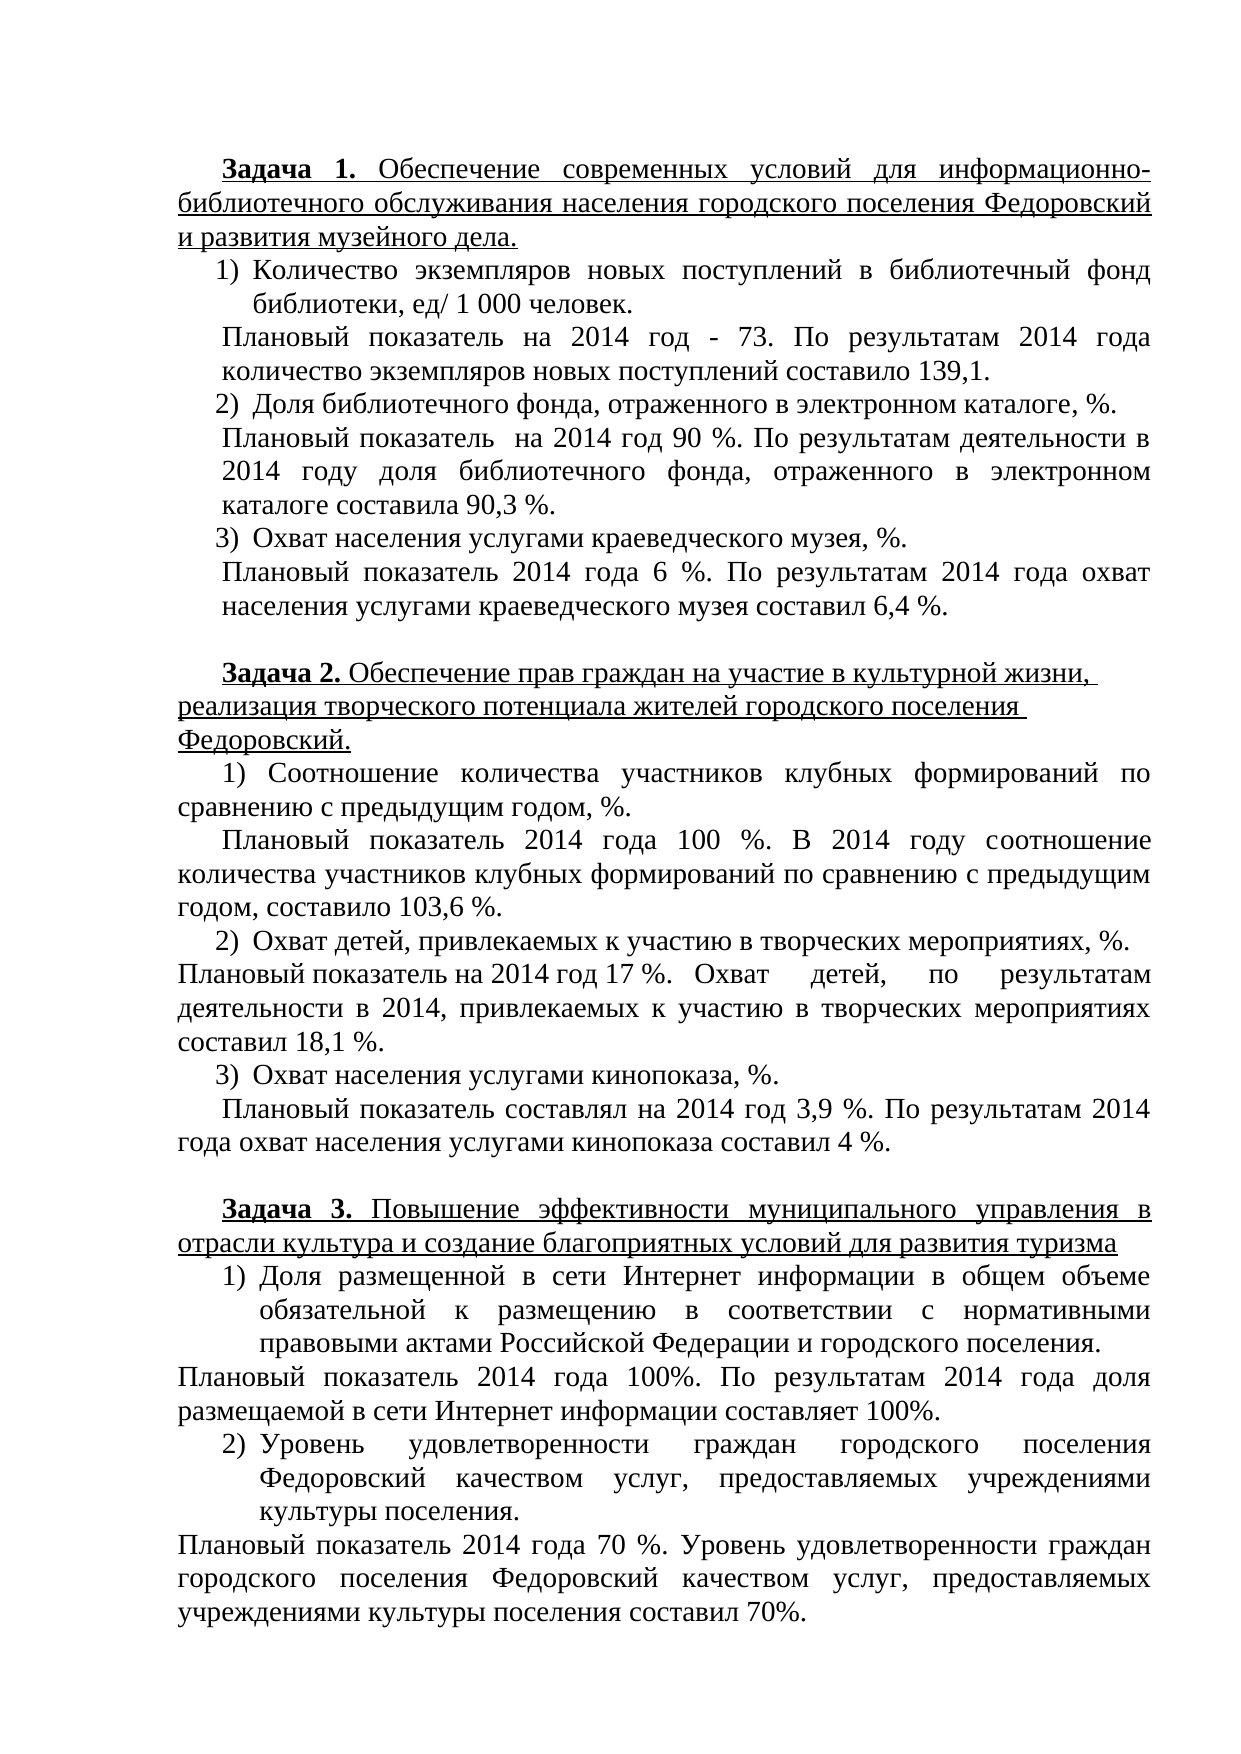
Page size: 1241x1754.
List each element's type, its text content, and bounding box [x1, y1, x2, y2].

text Задача 3. Повышение эффективности муниципального управления в отрасли культура и создание благоприятных условий для развития туризма [177, 1191, 1152, 1258]
text Плановый показатель 2014 года 100 %. В 2014 году соотношение количества участников клубных формирований по сравнению с предыдущим годом, составило 103,6 %. [177, 822, 1152, 923]
text Плановый показатель на 2014 год 90 %. По результатам деятельности в 2014 году доля библиотечного фонда, отраженного в электронном каталоге составила 90,3 %. [222, 420, 1152, 521]
list Охват детей, привлекаемых к участию в творческих мероприятиях, %. [215, 923, 1152, 957]
list Уровень удовлетворенности граждан городского поселения Федоровский качеством услуг, предоставляемых учреждениями культуры поселения. [222, 1426, 1152, 1527]
text Плановый показатель 2014 года 70 %. Уровень удовлетворенности граждан городского поселения Федоровский качеством услуг, предоставляемых учреждениями культуры поселения составил 70%. [177, 1527, 1152, 1627]
list Доля библиотечного фонда, отраженного в электронном каталоге, %. [215, 386, 1152, 420]
text Плановый показатель на 2014 год 17 %. Охват детей, по результатам деятельности в 2014, привлекаемых к участию в творческих мероприятиях составил 18,1 %. [177, 957, 1152, 1057]
text Плановый показатель 2014 года 100%. По результатам 2014 года доля размещаемой в сети Интернет информации составляет 100%. [177, 1359, 1152, 1426]
list Охват населения услугами краеведческого музея, %. [215, 521, 1152, 554]
list Количество экземпляров новых поступлений в библиотечный фонд библиотеки, ед/ 1 000 человек. [215, 252, 1152, 319]
text Задача 2. Обеспечение прав граждан на участие в культурной жизни, реализация творческого потенциала жителей городского поселения Федоровский. [177, 655, 1152, 755]
text Плановый показатель составлял на 2014 год 3,9 %. По результатам 2014 года охват населения услугами кинопоказа составил 4 %. [177, 1091, 1152, 1158]
list Охват населения услугами кинопоказа, %. [215, 1057, 1152, 1091]
text 1) Соотношение количества участников клубных формирований по сравнению с предыдущим годом, %. [177, 755, 1152, 822]
text Задача 1. Обеспечение современных условий для информационно-библиотечного обслуживания населения городского поселения Федоровский и развития музейного дела. [177, 152, 1152, 214]
text Плановый показатель на 2014 год - 73. По результатам 2014 года количество экземпляров новых поступлений составило 139,1. [222, 319, 1152, 386]
list Доля размещенной в сети Интернет информации в общем объеме обязательной к размещению в соответствии с нормативными правовыми актами Российской Федерации и городского поселения. [222, 1258, 1152, 1359]
text Задача 1. Обеспечение современных условий для информационно-библиотечного обслуживания населения городского поселения Федоровский и развития музейного дела. [177, 215, 1152, 252]
list Плановый показатель 2014 года 6 %. По результатам 2014 года охват населения услугами краеведческого музея составил 6,4 %. [222, 554, 1152, 621]
